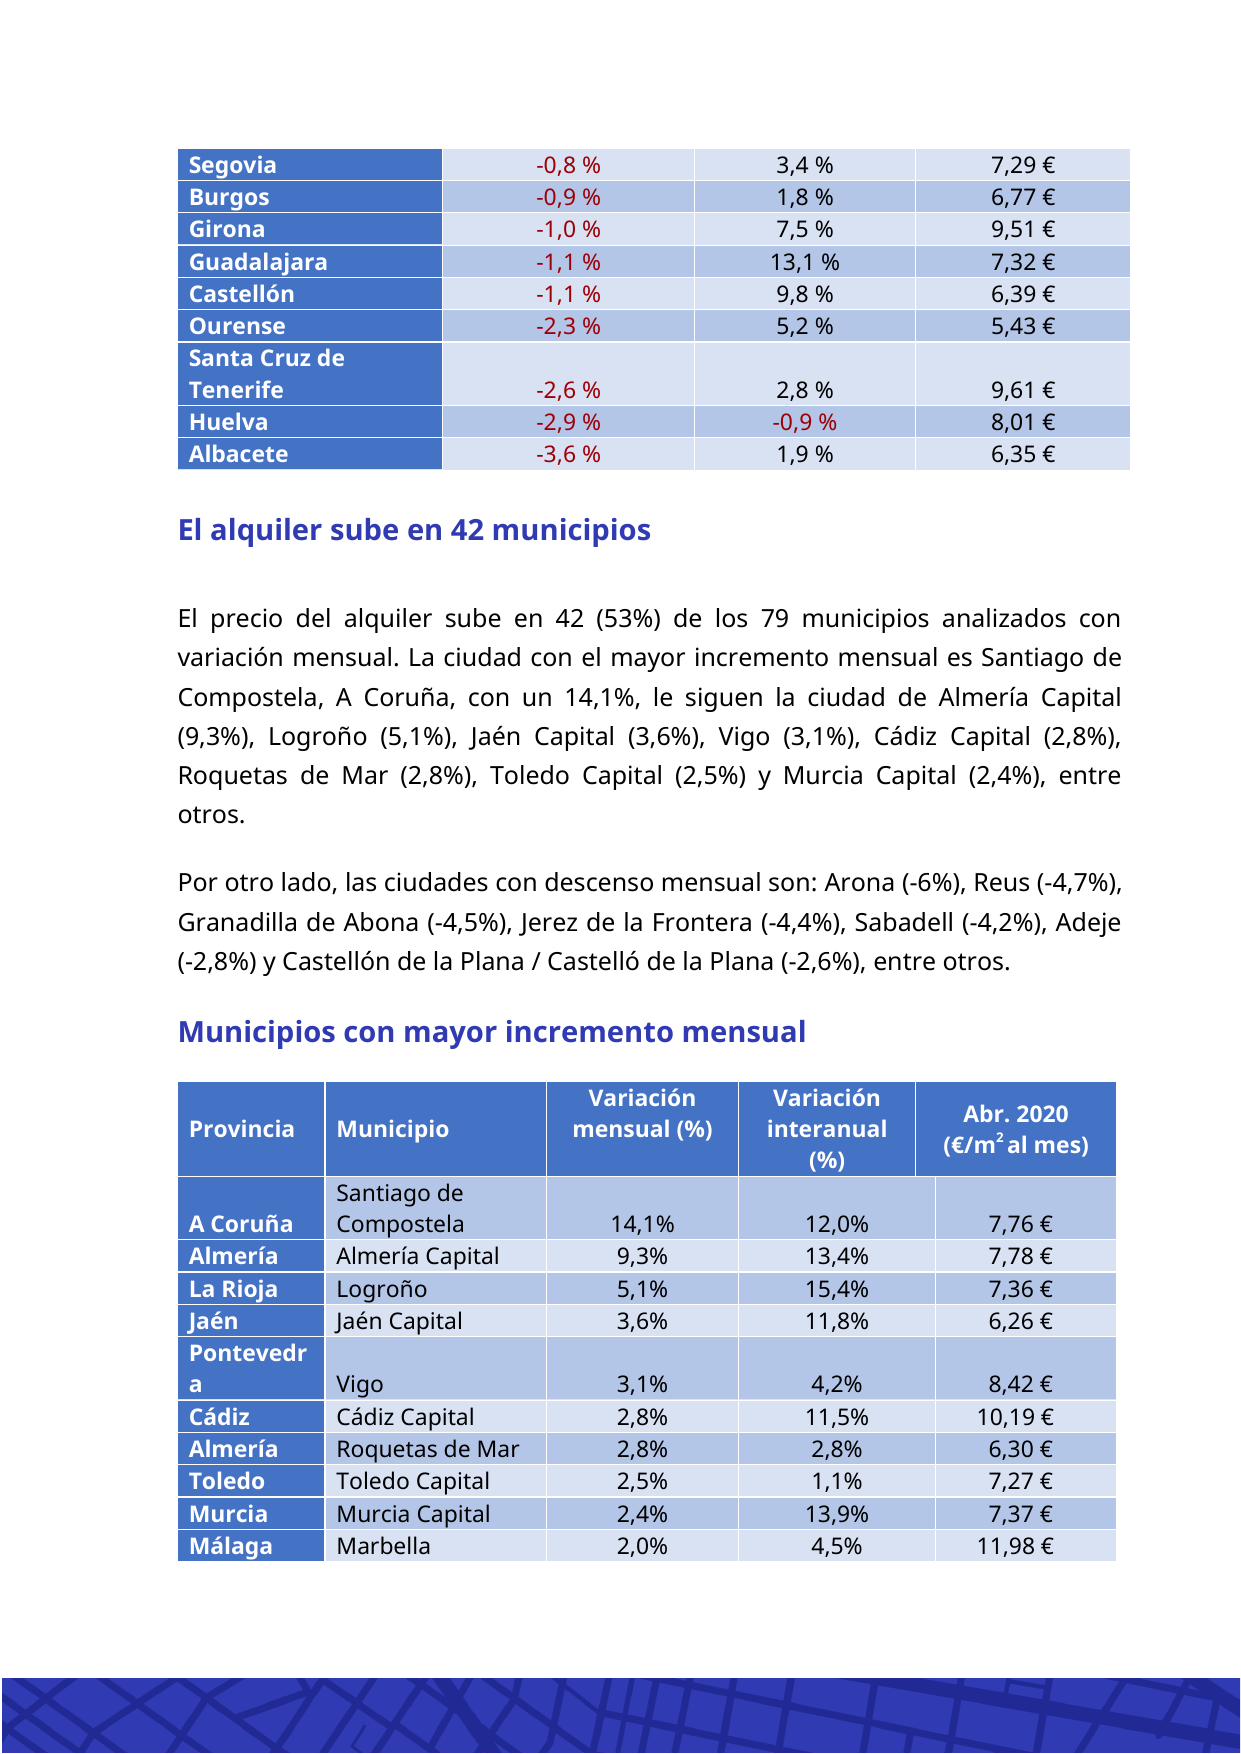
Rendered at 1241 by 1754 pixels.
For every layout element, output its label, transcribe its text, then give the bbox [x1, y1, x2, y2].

table_cell 6,77 € [916, 181, 1130, 212]
table_cell Almería [178, 1433, 324, 1464]
table_cell 13,9% [739, 1498, 935, 1529]
table_cell -1,1 % [443, 246, 694, 277]
table_cell -1,0 % [443, 213, 694, 244]
table_cell Santiago de Compostela [326, 1177, 546, 1239]
table_cell 9,61 € [916, 343, 1130, 405]
table_cell 7,27 € [936, 1465, 1116, 1496]
table_cell Málaga [178, 1530, 324, 1561]
table_cell Roquetas de Mar [326, 1433, 546, 1464]
table_cell 2,0% [547, 1530, 738, 1561]
table_cell Segovia [178, 149, 442, 180]
table_cell -1,1 % [443, 278, 694, 309]
table_cell Almería [178, 1240, 324, 1271]
table_header Municipio [326, 1082, 546, 1176]
table_cell 2,8% [547, 1401, 738, 1432]
table_cell Jaén Capital [326, 1305, 546, 1336]
text El alquiler sube en 42 municipios [177, 510, 1123, 549]
table_cell 2,4% [547, 1498, 738, 1529]
picture [2, 1678, 1241, 1753]
table_cell Cádiz [178, 1401, 324, 1432]
table_cell -0,8 % [443, 149, 694, 180]
table_cell 12,0% [739, 1177, 935, 1239]
table_cell -2,6 % [443, 343, 694, 405]
table_cell 5,43 € [916, 310, 1130, 341]
table_cell 1,1% [739, 1465, 935, 1496]
table_cell Cádiz Capital [326, 1401, 546, 1432]
table_cell 14,1% [547, 1177, 738, 1239]
table_cell 10,19 € [936, 1401, 1116, 1432]
table_cell -0,9 % [695, 406, 915, 437]
text Municipios con mayor incremento mensual [177, 1012, 1123, 1051]
table_cell 7,32 € [916, 246, 1130, 277]
table_cell 3,1% [547, 1337, 738, 1399]
table_cell 7,5 % [695, 213, 915, 244]
table_cell 4,2% [739, 1337, 935, 1399]
table_cell Ourense [178, 310, 442, 341]
table_cell Logroño [326, 1273, 546, 1304]
table_cell Jaén [178, 1305, 324, 1336]
table_cell 2,8% [547, 1433, 738, 1464]
table_cell 6,39 € [916, 278, 1130, 309]
table_cell Toledo Capital [326, 1465, 546, 1496]
table_cell 1,9 % [695, 438, 915, 469]
table_cell 9,51 € [916, 213, 1130, 244]
table_cell 13,4% [739, 1240, 935, 1271]
table_cell 6,26 € [936, 1305, 1116, 1336]
table_cell 3,4 % [695, 149, 915, 180]
table_cell 8,42 € [936, 1337, 1116, 1399]
table_cell 4,5% [739, 1530, 935, 1561]
table_cell Guadalajara [178, 246, 442, 277]
table_cell -2,3 % [443, 310, 694, 341]
table_cell 6,30 € [936, 1433, 1116, 1464]
table_header Provincia [178, 1082, 324, 1176]
table_cell 6,35 € [916, 438, 1130, 469]
table_cell 15,4% [739, 1273, 935, 1304]
table_header Abr. 2020 (€/m2 al mes) [916, 1082, 1116, 1176]
table_cell 11,5% [739, 1401, 935, 1432]
table_cell 11,8% [739, 1305, 935, 1336]
table_cell 1,8 % [695, 181, 915, 212]
table_header Variación interanual (%) [739, 1082, 915, 1176]
text El precio del alquiler sube en 42 (53%) de los 79 municipios analizados con variación mensual. La ciudad con el mayor incremento mensual es Santiago de Compostela, A Coruña, con un 14,1%, le siguen la ciudad de Almería Capital (9,3%), Logroño (5,1%), Jaén Capital (3,6%), Vigo (3,1%), Cádiz Capital (2,8%), Roquetas de Mar (2,8%), Toledo Capital (2,5%) y Murcia Capital (2,4%), entre otros. [177, 601, 1123, 831]
table_cell -2,9 % [443, 406, 694, 437]
table_cell La Rioja [178, 1273, 324, 1304]
table_cell Murcia [178, 1498, 324, 1529]
table_cell 9,3% [547, 1240, 738, 1271]
table_cell Murcia Capital [326, 1498, 546, 1529]
table_cell Vigo [326, 1337, 546, 1399]
table_cell 5,2 % [695, 310, 915, 341]
table_cell 11,98 € [936, 1530, 1116, 1561]
table_cell 7,29 € [916, 149, 1130, 180]
table_cell Pontevedra [178, 1337, 324, 1399]
table_cell Huelva [178, 406, 442, 437]
table_cell 9,8 % [695, 278, 915, 309]
table_cell 2,8% [739, 1433, 935, 1464]
table_cell 3,6% [547, 1305, 738, 1336]
table_cell Toledo [178, 1465, 324, 1496]
text Por otro lado, las ciudades con descenso mensual son: Arona (-6%), Reus (-4,7%), Granadilla de Abona (-4,5%), Jerez de la Frontera (-4,4%), Sabadell (-4,2%), Adeje (-2,8%) y Castellón de la Plana / Castelló de la Plana (-2,6%), entre otros. [177, 865, 1123, 977]
table_cell 8,01 € [916, 406, 1130, 437]
table_cell 5,1% [547, 1273, 738, 1304]
table_cell 7,78 € [936, 1240, 1116, 1271]
table_cell Albacete [178, 438, 442, 469]
table_cell Almería Capital [326, 1240, 546, 1271]
table_cell 2,5% [547, 1465, 738, 1496]
table_cell 7,37 € [936, 1498, 1116, 1529]
table_cell Santa Cruz de Tenerife [178, 343, 442, 405]
table_header Variación mensual (%) [547, 1082, 738, 1176]
table_cell A Coruña [178, 1177, 324, 1239]
table_cell Girona [178, 213, 442, 244]
table_cell Marbella [326, 1530, 546, 1561]
table_cell -3,6 % [443, 438, 694, 469]
table_cell Castellón [178, 278, 442, 309]
table_cell Burgos [178, 181, 442, 212]
table_cell 2,8 % [695, 343, 915, 405]
table_cell 13,1 % [695, 246, 915, 277]
table_cell 7,76 € [936, 1177, 1116, 1239]
table_cell 7,36 € [936, 1273, 1116, 1304]
table_cell -0,9 % [443, 181, 694, 212]
